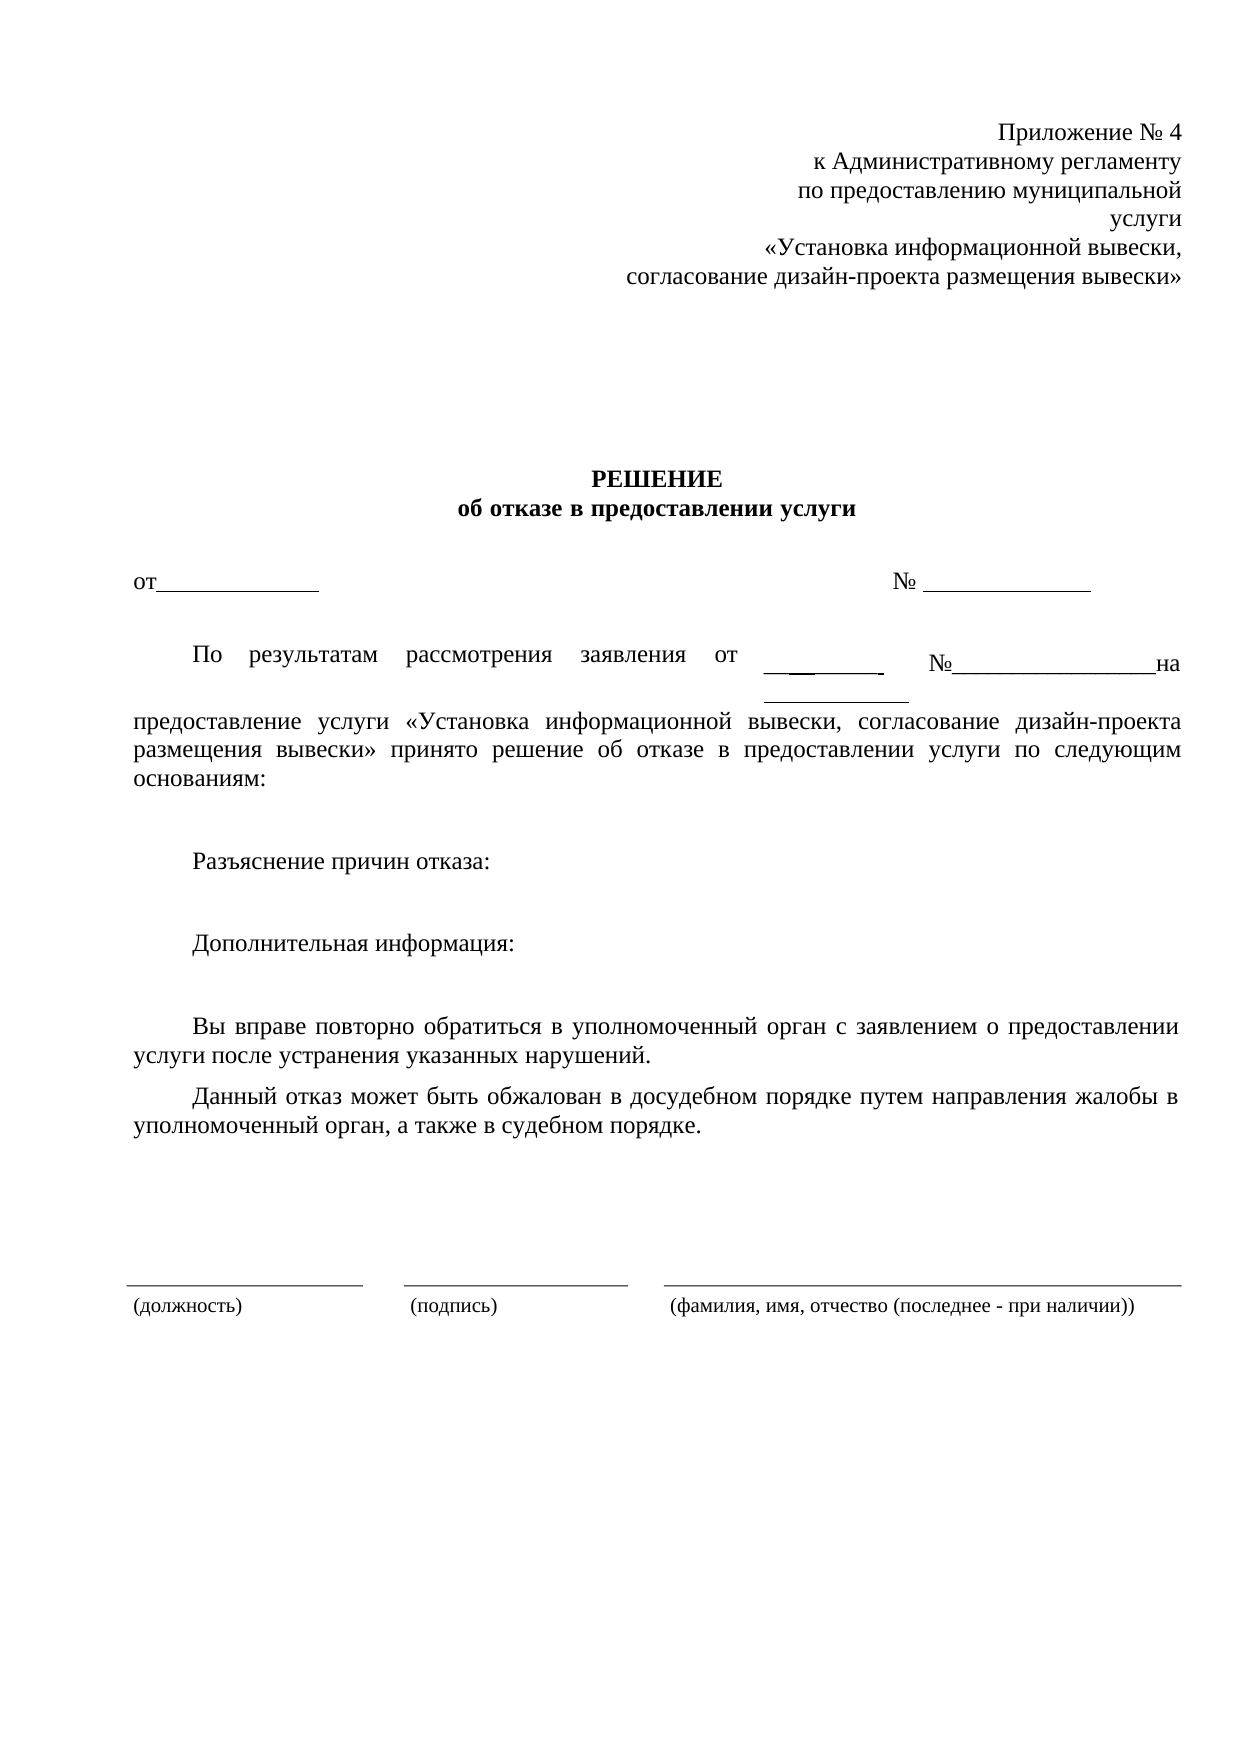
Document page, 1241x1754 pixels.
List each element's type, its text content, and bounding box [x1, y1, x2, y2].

text от № [133, 566, 1198, 594]
text Вы вправе повторно обратиться в уполномоченный орган с заявлением о предоставлении услуги после устранения указанных нарушений. [133, 1011, 1198, 1068]
text __ _____ [763, 648, 908, 702]
text (должность) (подпись) (фамилия, имя, отчество (последнее - при наличии)) [133, 1293, 1198, 1317]
text РЕШЕНИЕ [133, 464, 1181, 493]
text По результатам рассмотрения заявления от [192, 639, 738, 668]
text об отказе в предоставлении услуги [132, 493, 1181, 522]
text Дополнительная информация: [192, 928, 1198, 957]
text «Установка информационной вывески, согласование дизайн-проекта размещения вывески» [625, 232, 1182, 290]
text Данный отказ может быть обжалован в досудебном порядке путем направления жалобы в уполномоченный орган, а также в судебном порядке. [133, 1081, 1198, 1138]
text к Административному регламенту по предоставлению муниципальной услуги [719, 146, 1182, 232]
text предоставление услуги «Установка информационной вывески, согласование дизайн-проекта размещения вывески» принято решение об отказе в предоставлении услуги по следующим основаниям: [133, 706, 1182, 792]
text № на [928, 648, 1198, 677]
text Разъяснение причин отказа: [192, 846, 1198, 875]
text Приложение № 4 [92, 117, 1182, 146]
